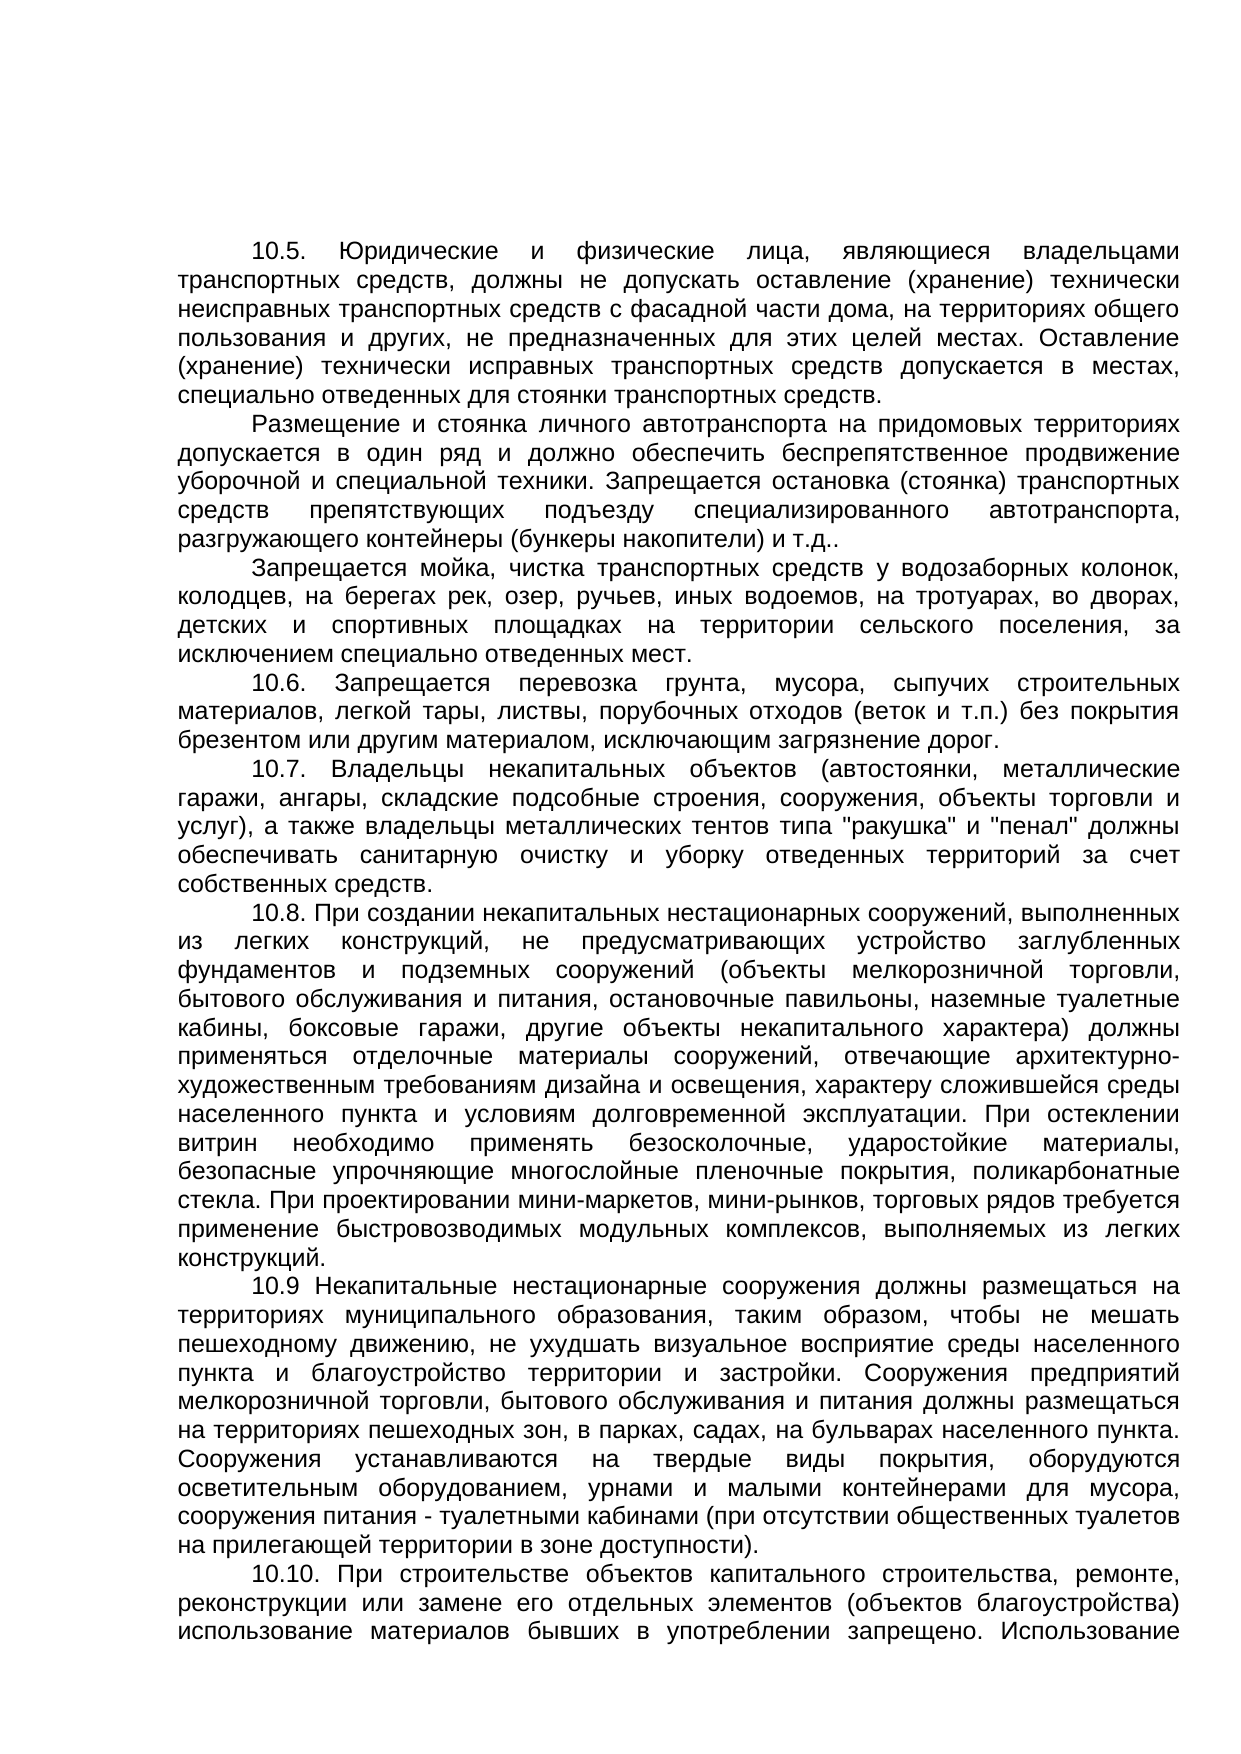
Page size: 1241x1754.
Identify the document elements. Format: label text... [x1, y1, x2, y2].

text 10.7. Владельцы некапитальных объектов (автостоянки, металлические гаражи, ангары, складские подсобные строения, сооружения, объекты торговли и услуг), а также владельцы металлических тентов типа "ракушка" и "пенал" должны обеспечивать санитарную очистку и уборку отведенных территорий за счет собственных средств. [177, 754, 1181, 897]
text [177, 1559, 1181, 1645]
text Запрещается мойка, чистка транспортных средств у водозаборных колонок, колодцев, на берегах рек, озер, ручьев, иных водоемов, на тротуарах, во дворах, детских и спортивных площадках на территории сельского поселения, за исключением специально отведенных мест. [177, 552, 1181, 667]
text 10.9 Некапитальные нестационарные сооружения должны размещаться на территориях муниципального образования, таким образом, чтобы не мешать пешеходному движению, не ухудшать визуальное восприятие среды населенного пункта и благоустройство территории и застройки. Сооружения предприятий мелкорозничной торговли, бытового обслуживания и питания должны размещаться на территориях пешеходных зон, в парках, садах, на бульварах населенного пункта. Сооружения устанавливаются на твердые виды покрытия, оборудуются осветительным оборудованием, урнами и малыми контейнерами для мусора, сооружения питания - туалетными кабинами (при отсутствии общественных туалетов на прилегающей территории в зоне доступности). [177, 1271, 1181, 1559]
text Размещение и стоянка личного автотранспорта на придомовых территориях допускается в один ряд и должно обеспечить беспрепятственное продвижение уборочной и специальной техники. Запрещается остановка (стоянка) транспортных средств препятствующих подъезду специализированного автотранспорта, разгружающего контейнеры (бункеры накопители) и т.д.. [177, 409, 1181, 552]
text 10.6. Запрещается перевозка грунта, мусора, сыпучих строительных материалов, легкой тары, листвы, порубочных отходов (веток и т.п.) без покрытия брезентом или другим материалом, исключающим загрязнение дорог. [177, 667, 1181, 754]
text 10.8. При создании некапитальных нестационарных сооружений, выполненных из легких конструкций, не предусматривающих устройство заглубленных фундаментов и подземных сооружений (объекты мелкорозничной торговли, бытового обслуживания и питания, остановочные павильоны, наземные туалетные кабины, боксовые гаражи, другие объекты некапитального характера) должны применяться отделочные материалы сооружений, отвечающие архитектурно-художественным требованиям дизайна и освещения, характеру сложившейся среды населенного пункта и условиям долговременной эксплуатации. При остеклении витрин необходимо применять безосколочные, ударостойкие материалы, безопасные упрочняющие многослойные пленочные покрытия, поликарбонатные стекла. При проектировании мини-маркетов, мини-рынков, торговых рядов требуется применение быстровозводимых модульных комплексов, выполняемых из легких конструкций. [177, 897, 1181, 1271]
text 10.5. Юридические и физические лица, являющиеся владельцами транспортных средств, должны не допускать оставление (хранение) технически неисправных транспортных средств с фасадной части дома, на территориях общего пользования и других, не предназначенных для этих целей местах. Оставление (хранение) технически исправных транспортных средств допускается в местах, специально отведенных для стоянки транспортных средств. [177, 236, 1181, 409]
